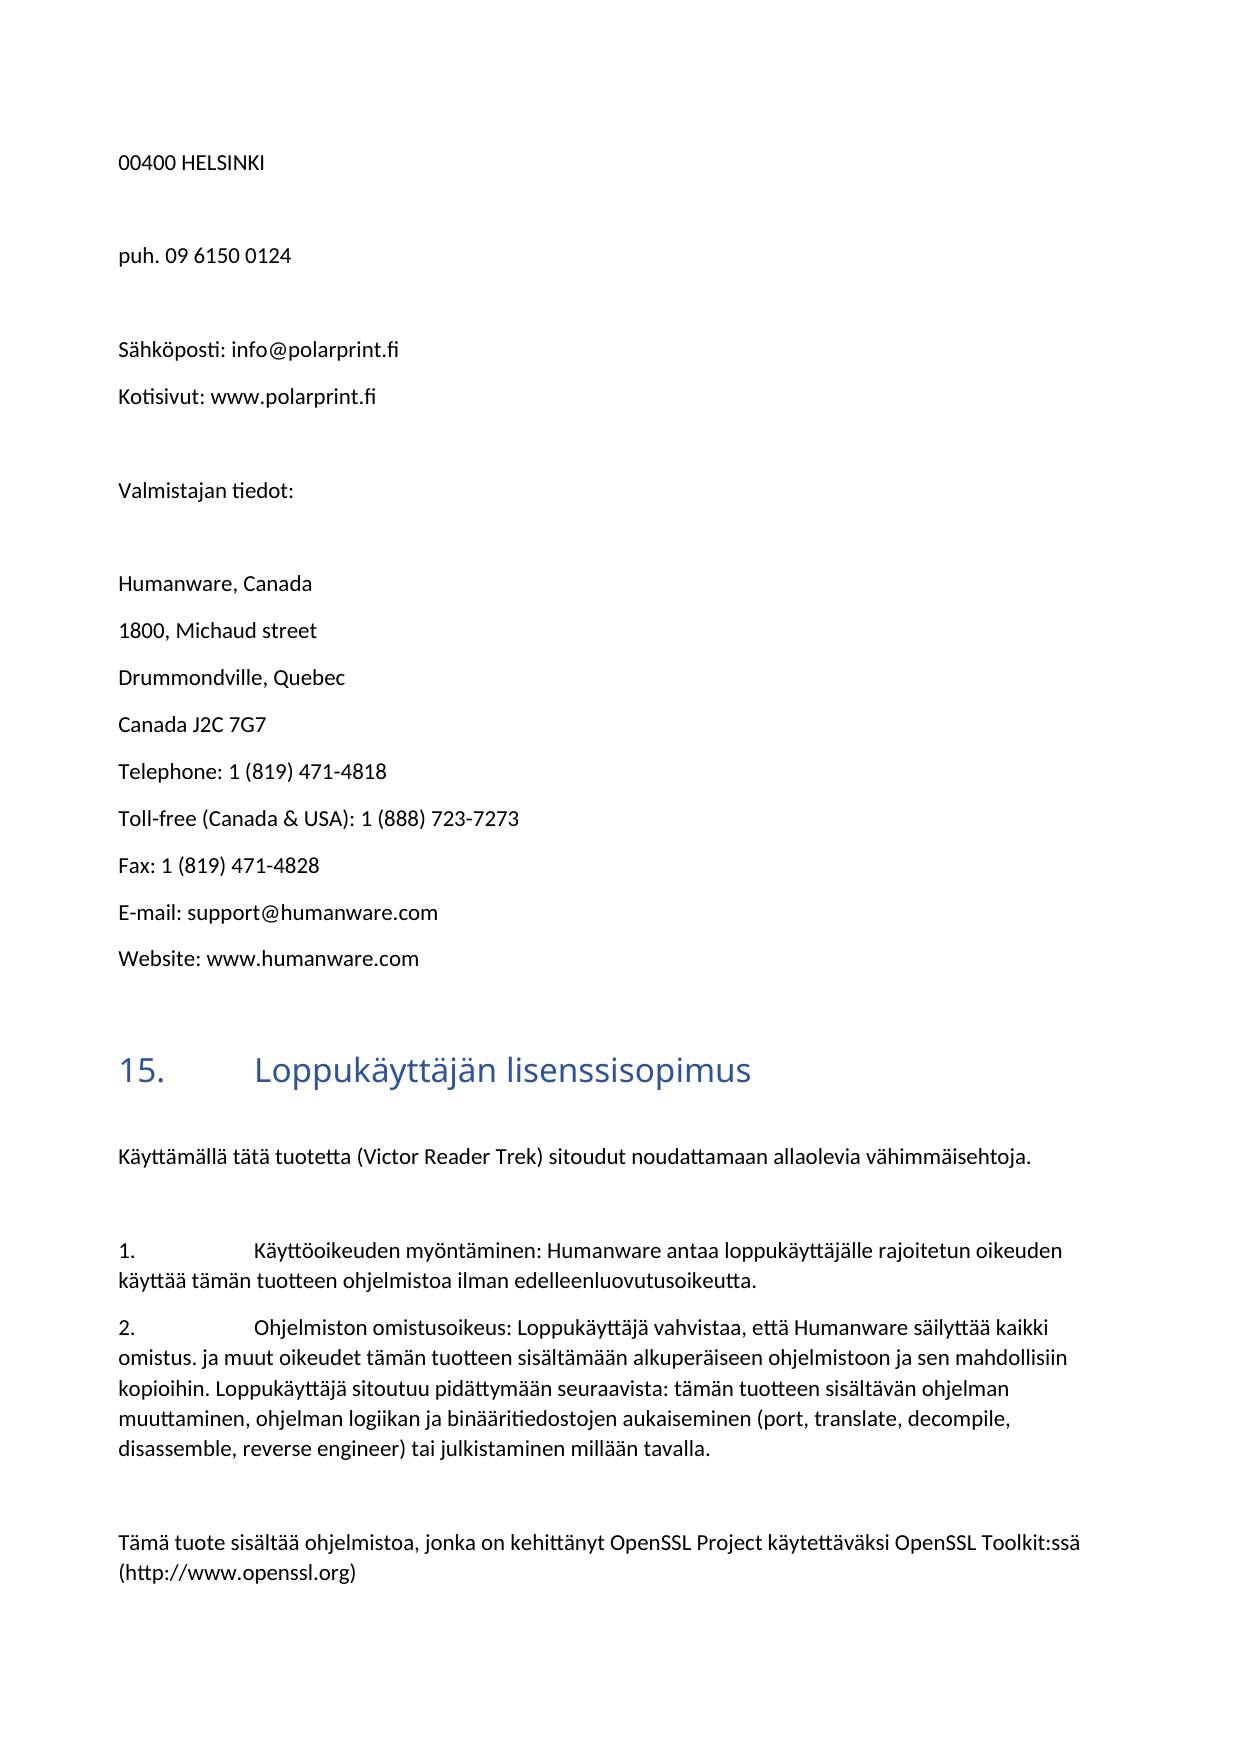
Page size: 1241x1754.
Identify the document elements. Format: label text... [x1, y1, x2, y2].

text Fax: 1 (819) 471-4828 [118, 851, 1122, 879]
text Toll-free (Canada & USA): 1 (888) 723-7273 [118, 804, 1122, 832]
text 1. Käyttöoikeuden myöntäminen: Humanware antaa loppukäyttäjälle rajoitetun oikeuden käyttää tämän tuotteen ohjelmistoa ilman edelleenluovutusoikeutta. [118, 1236, 1122, 1294]
text Drummondville, Quebec [118, 663, 1122, 691]
text 2. Ohjelmiston omistusoikeus: Loppukäyttäjä vahvistaa, että Humanware säilyttää kaikki omistus. ja muut oikeudet tämän tuotteen sisältämään alkuperäiseen ohjelmistoon ja sen mahdollisiin kopioihin. Loppukäyttäjä sitoutuu pidättymään seuraavista: tämän tuotteen sisältävän ohjelman muuttaminen, ohjelman logiikan ja binääritiedostojen aukaiseminen (port, translate, decompile, disassemble, reverse engineer) tai julkistaminen millään tavalla. [118, 1313, 1122, 1462]
text puh. 09 6150 0124 [118, 241, 1122, 269]
text 1800, Michaud street [118, 616, 1122, 644]
text Website: www.humanware.com [118, 944, 1122, 972]
subtitle 15. Loppukäyttäjän lisenssisopimus [118, 1047, 1122, 1092]
text Tämä tuote sisältää ohjelmistoa, jonka on kehittänyt OpenSSL Project käytettäväksi OpenSSL Toolkit:ssä (http://www.openssl.org) [118, 1528, 1122, 1586]
text Kotisivut: www.polarprint.fi [118, 382, 1122, 410]
text E-mail: support@humanware.com [118, 898, 1122, 926]
text Canada J2C 7G7 [118, 710, 1122, 738]
text Valmistajan tiedot: [118, 476, 1122, 504]
text Sähköposti: info@polarprint.fi [118, 335, 1122, 363]
text 00400 HELSINKI [118, 148, 1122, 176]
text Käyttämällä tätä tuotetta (Victor Reader Trek) sitoudut noudattamaan allaolevia vähimmäisehtoja. [118, 1142, 1122, 1170]
text Telephone: 1 (819) 471-4818 [118, 757, 1122, 785]
text Humanware, Canada [118, 569, 1122, 597]
